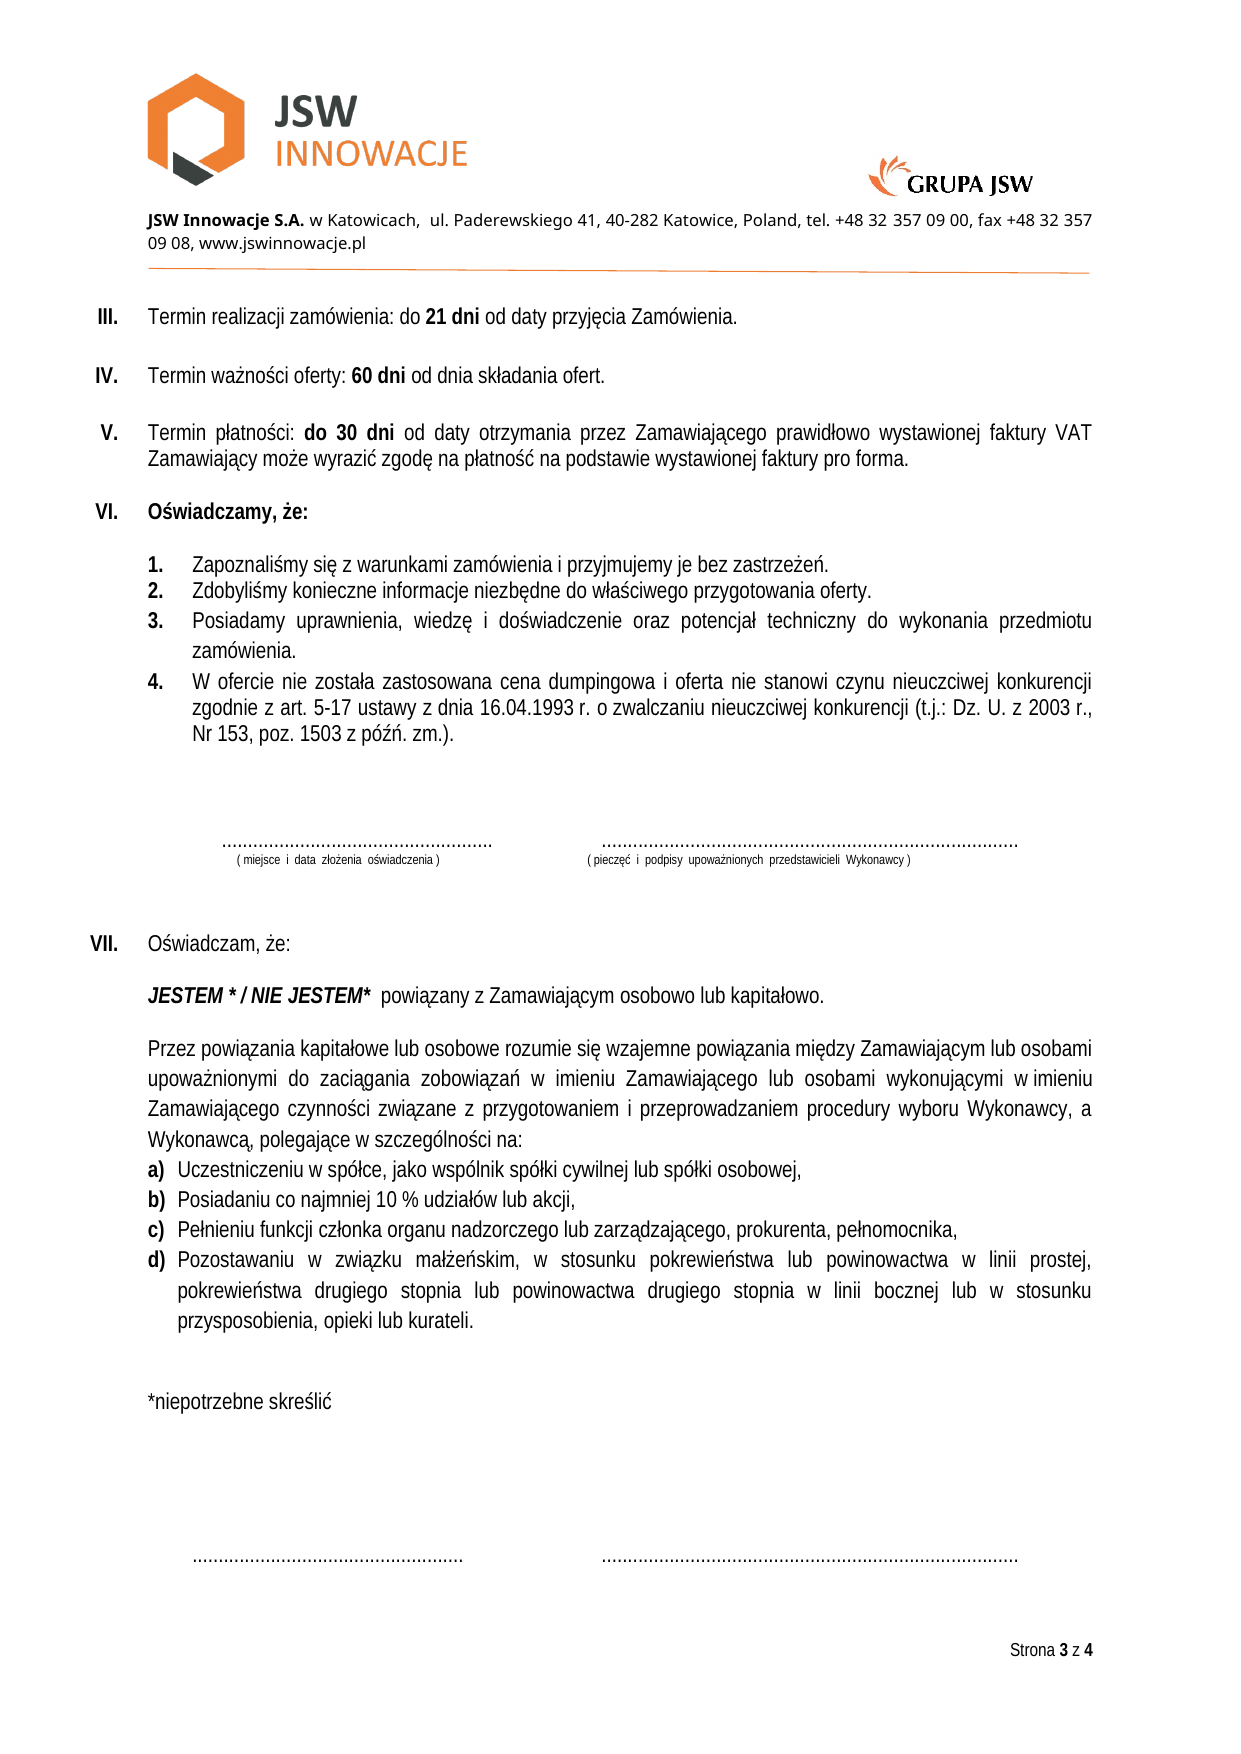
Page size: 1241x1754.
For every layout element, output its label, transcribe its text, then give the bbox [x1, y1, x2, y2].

text .................................................... ................................................................................ [192, 1541, 1092, 1567]
list Uczestniczeniu w spółce, jako wspólnik spółki cywilnej lub spółki osobowej, [148, 1156, 1092, 1182]
text *niepotrzebne skreślić [148, 1388, 1092, 1414]
list Oświadczamy, że: [118, 498, 1092, 524]
picture [147, 73, 467, 186]
list Pełnieniu funkcji członka organu nadzorczego lub zarządzającego, prokurenta, pełnomocnika, [148, 1216, 1092, 1242]
list Oświadczam, że: [118, 929, 1092, 956]
list Termin realizacji zamówienia: do 21 dni od daty przyjęcia Zamówienia. [118, 303, 1092, 329]
text Przez powiązania kapitałowe lub osobowe rozumie się wzajemne powiązania między Zamawiającym lub osobami upoważnionymi do zaciągania zobowiązań w imieniu Zamawiającego lub osobami wykonującymi w imieniu Zamawiającego czynności związane z przygotowaniem i przeprowadzaniem procedury wyboru Wykonawcy, a Wykonawcą, polegające w szczególności na: [148, 1035, 1092, 1152]
text .................................................... ................................................................................ [148, 826, 1092, 852]
list Zdobyliśmy konieczne informacje niezbędne do właściwego przygotowania oferty. [148, 577, 1092, 603]
list Termin płatności: do 30 dni od daty otrzymania przez Zamawiającego prawidłowo wystawionej faktury VAT Zamawiający może wyrazić zgodę na płatność na podstawie wystawionej faktury pro forma. [118, 419, 1092, 472]
text JESTEM * / NIE JESTEM* powiązany z Zamawiającym osobowo lub kapitałowo. [148, 982, 1092, 1008]
list Posiadamy uprawnienia, wiedzę i doświadczenie oraz potencjał techniczny do wykonania przedmiotu zamówienia. [148, 607, 1092, 664]
list Posiadaniu co najmniej 10 % udziałów lub akcji, [148, 1186, 1092, 1212]
list Termin ważności oferty: 60 dni od dnia składania ofert. [118, 362, 1092, 389]
picture [861, 151, 1039, 203]
list Pozostawaniu w związku małżeńskim, w stosunku pokrewieństwa lub powinowactwa w linii prostej, pokrewieństwa drugiego stopnia lub powinowactwa drugiego stopnia w linii bocznej lub w stosunku przysposobienia, opieki lub kurateli. [148, 1246, 1092, 1333]
list Zapoznaliśmy się z warunkami zamówienia i przyjmujemy je bez zastrzeżeń. [148, 551, 1092, 577]
text ( miejsce i data złożenia oświadczenia ) ( pieczęć i podpisy upoważnionych przedstawicieli Wykonawcy ) [148, 852, 1092, 878]
list W ofercie nie została zastosowana cena dumpingowa i oferta nie stanowi czynu nieuczciwej konkurencji zgodnie z art. 5-17 ustawy z dnia 16.04.1993 r. o zwalczaniu nieuczciwej konkurencji (t.j.: Dz. U. z 2003 r., Nr 153, poz. 1503 z późń. zm.). [148, 668, 1092, 747]
